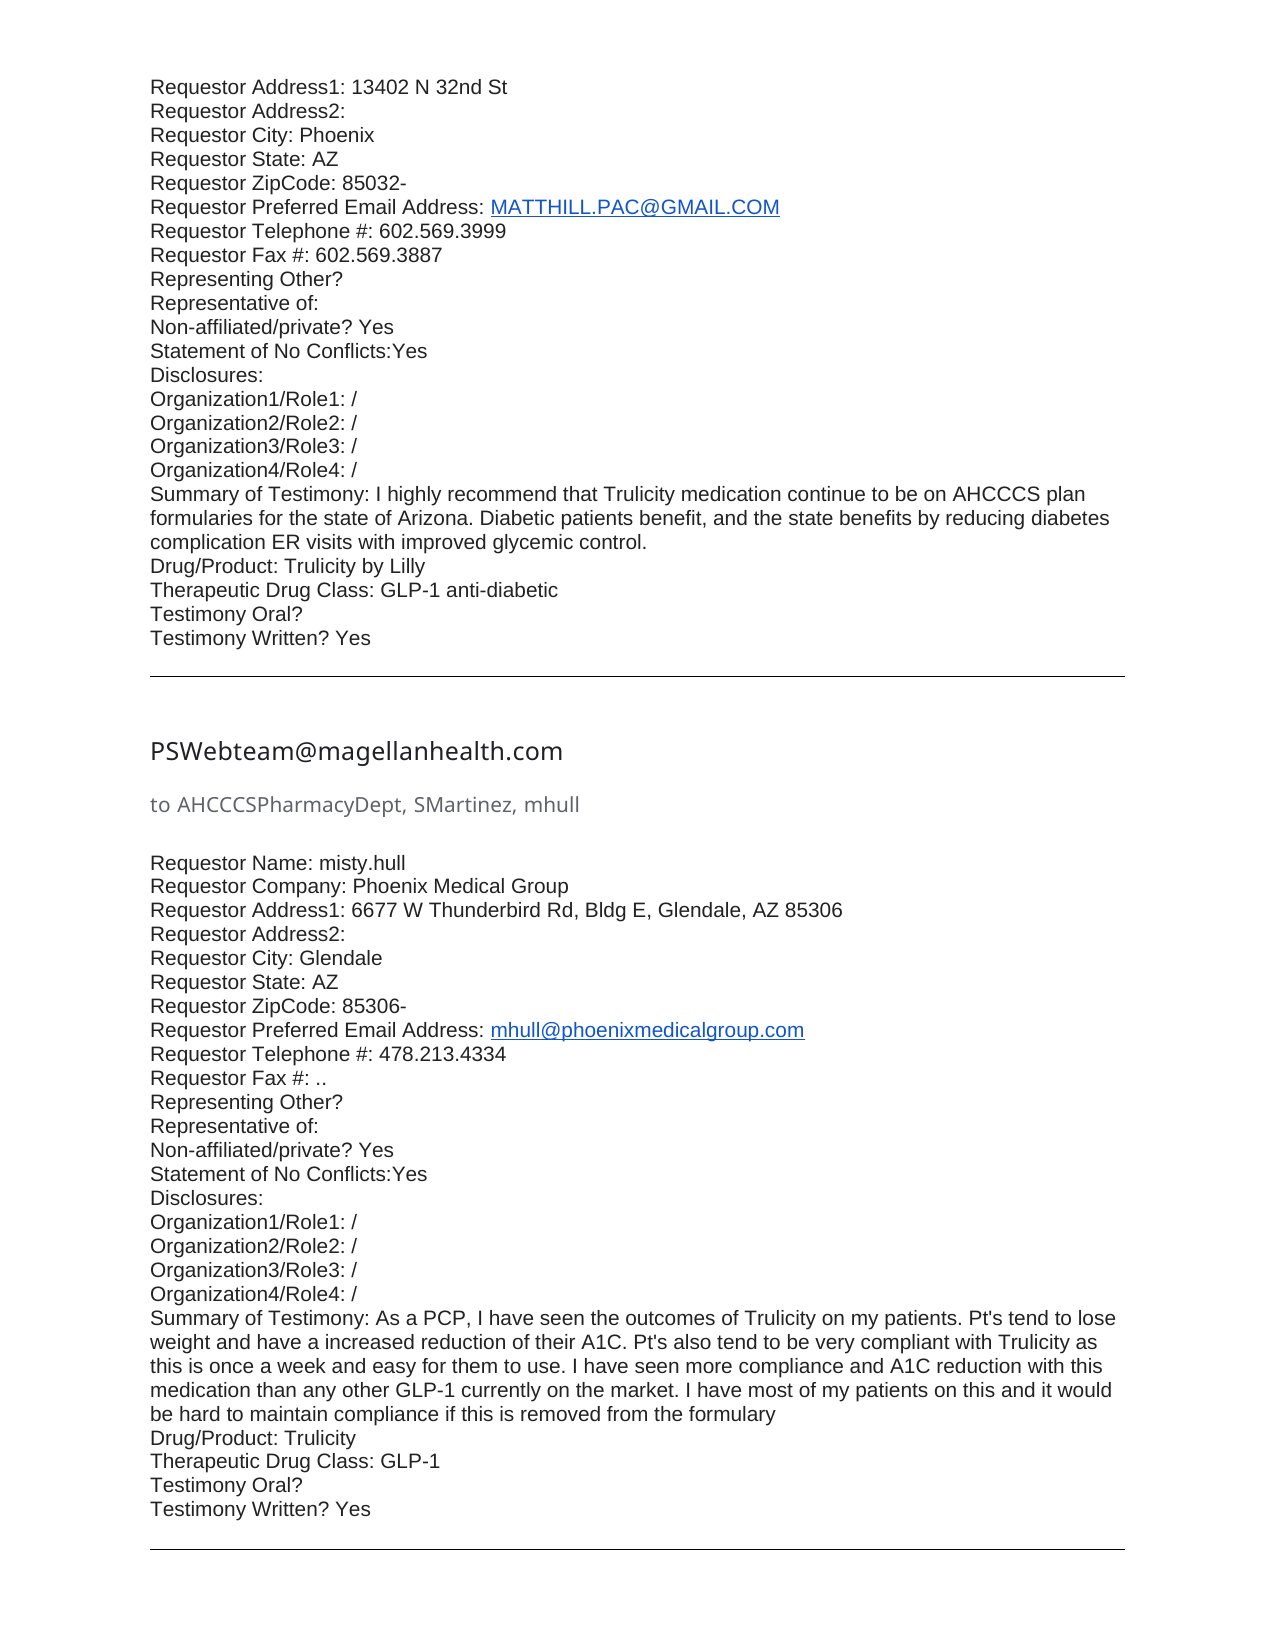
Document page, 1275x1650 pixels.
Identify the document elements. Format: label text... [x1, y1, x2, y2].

table_cell [150, 788, 1124, 850]
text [150, 75, 1125, 650]
table_header [150, 730, 1123, 788]
text Requestor Name: misty.hull Requestor Company: Phoenix Medical Group Requestor Address1: 6677 W Thunderbird Rd, Bldg E, Glendale, AZ 85306 Requestor Address2: Requestor City: Glendale Requestor State: AZ Requestor ZipCode: 85306- Requestor Preferred Email Address: mhull@phoenixmedicalgroup.com Requestor Telephone #: 478.213.4334 Requestor Fax #: .. Representing Other? Representative of: Non-affiliated/private? Yes Statement of No Conflicts:Yes Disclosures: Organization1/Role1: / Organization2/Role2: / Organization3/Role3: / Organization4/Role4: / Summary of Testimony: As a PCP, I have seen the outcomes of Trulicity on my patients. Pt's tend to lose weight and have a increased reduction of their A1C. Pt's also tend to be very compliant with Trulicity as this is once a week and easy for them to use. I have seen more compliance and A1C reduction with this medication than any other GLP-1 currently on the market. I have most of my patients on this and it would be hard to maintain compliance if this is removed from the formulary Drug/Product: Trulicity Therapeutic Drug Class: GLP-1 Testimony Oral? Testimony Written? Yes [150, 850, 1125, 1521]
